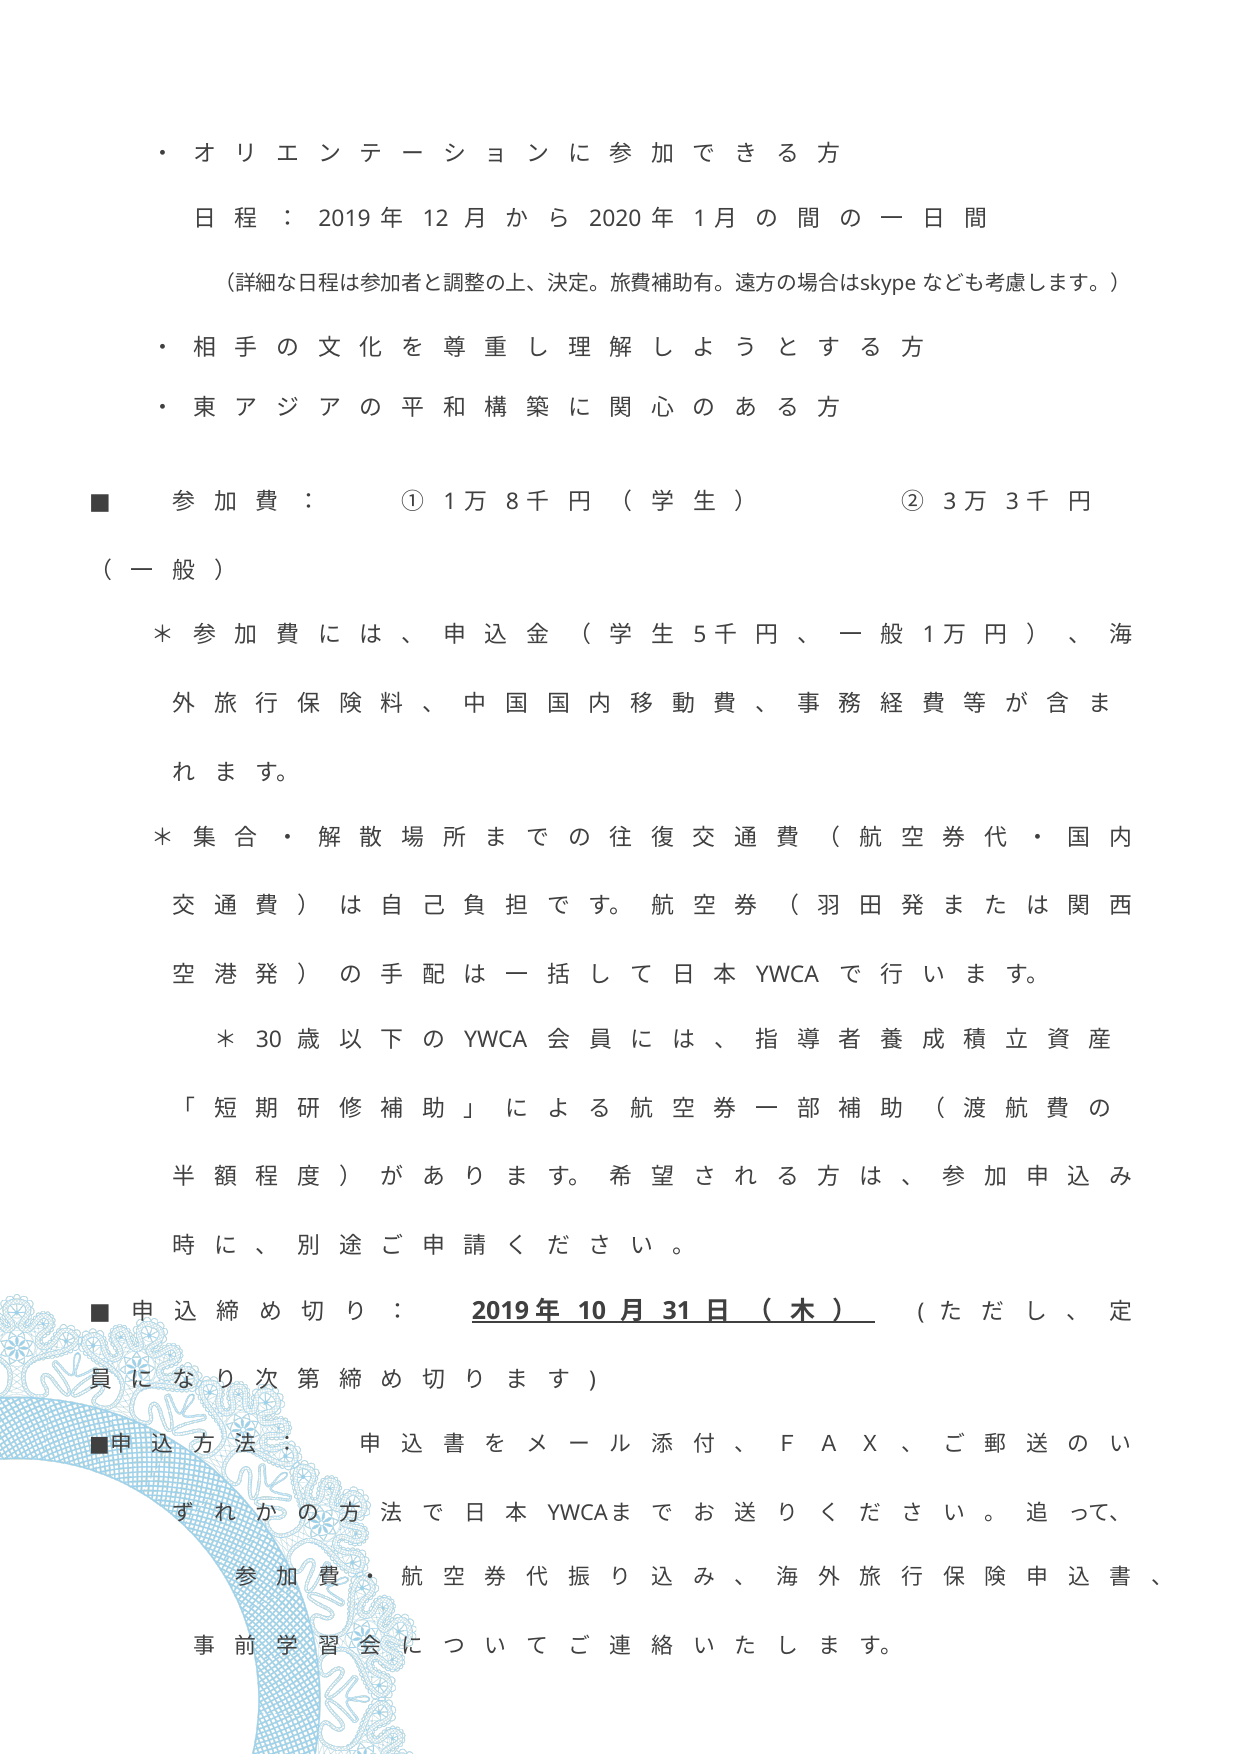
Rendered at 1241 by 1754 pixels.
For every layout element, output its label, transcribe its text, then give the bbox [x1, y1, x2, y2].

text 日程：2019年12月から2020年1月の間の一日間 [89, 186, 1151, 246]
picture [0, 1294, 417, 1754]
text ・相手の文化を尊重し理解しようとする方 [89, 315, 1151, 375]
text 参加費・航空券代振り込み、海外旅行保険申込書、事前学習会についてご連絡いたします。 [176, 1545, 1151, 1674]
text ・オリエンテーションに参加できる方 [89, 122, 1151, 181]
list ■申込方法： 申込書をメール添付、ＦＡＸ、ご郵送のいずれかの方法で日本YWCAまでお送りください。追って、 [89, 1412, 1151, 1541]
text ＊30歳以下のYWCA会員には、指導者養成積立資産「短期研修補助」による航空券一部補助（渡航費の半額程度）があります。希望される方は、参加申込み時に、別途ご申請ください。 [89, 1007, 1151, 1273]
text ・東アジアの平和構築に関心のある方 [89, 375, 1151, 435]
text （詳細な日程は参加者と調整の上、決定。旅費補助有。遠方の場合はskypeなども考慮します。） [89, 251, 1151, 311]
text ＊参加費には、申込金（学生5千円、一般1万円）、海外旅行保険料、中国国内移動費、事務経費等が含まれます。 [131, 603, 1151, 800]
text ■申込締め切り： 2019年10月31日（木） (ただし、定員になり次第締め切ります) [89, 1278, 1151, 1407]
text ＊集合・解散場所までの往復交通費（航空券代・国内交通費）は自己負担です。航空券（羽田発または関西空港発）の手配は一括して日本YWCAで行います。 [131, 805, 1151, 1002]
text ■ 参加費： ①1万8千円（学生） ②3万3千円（一般） [89, 469, 1151, 598]
